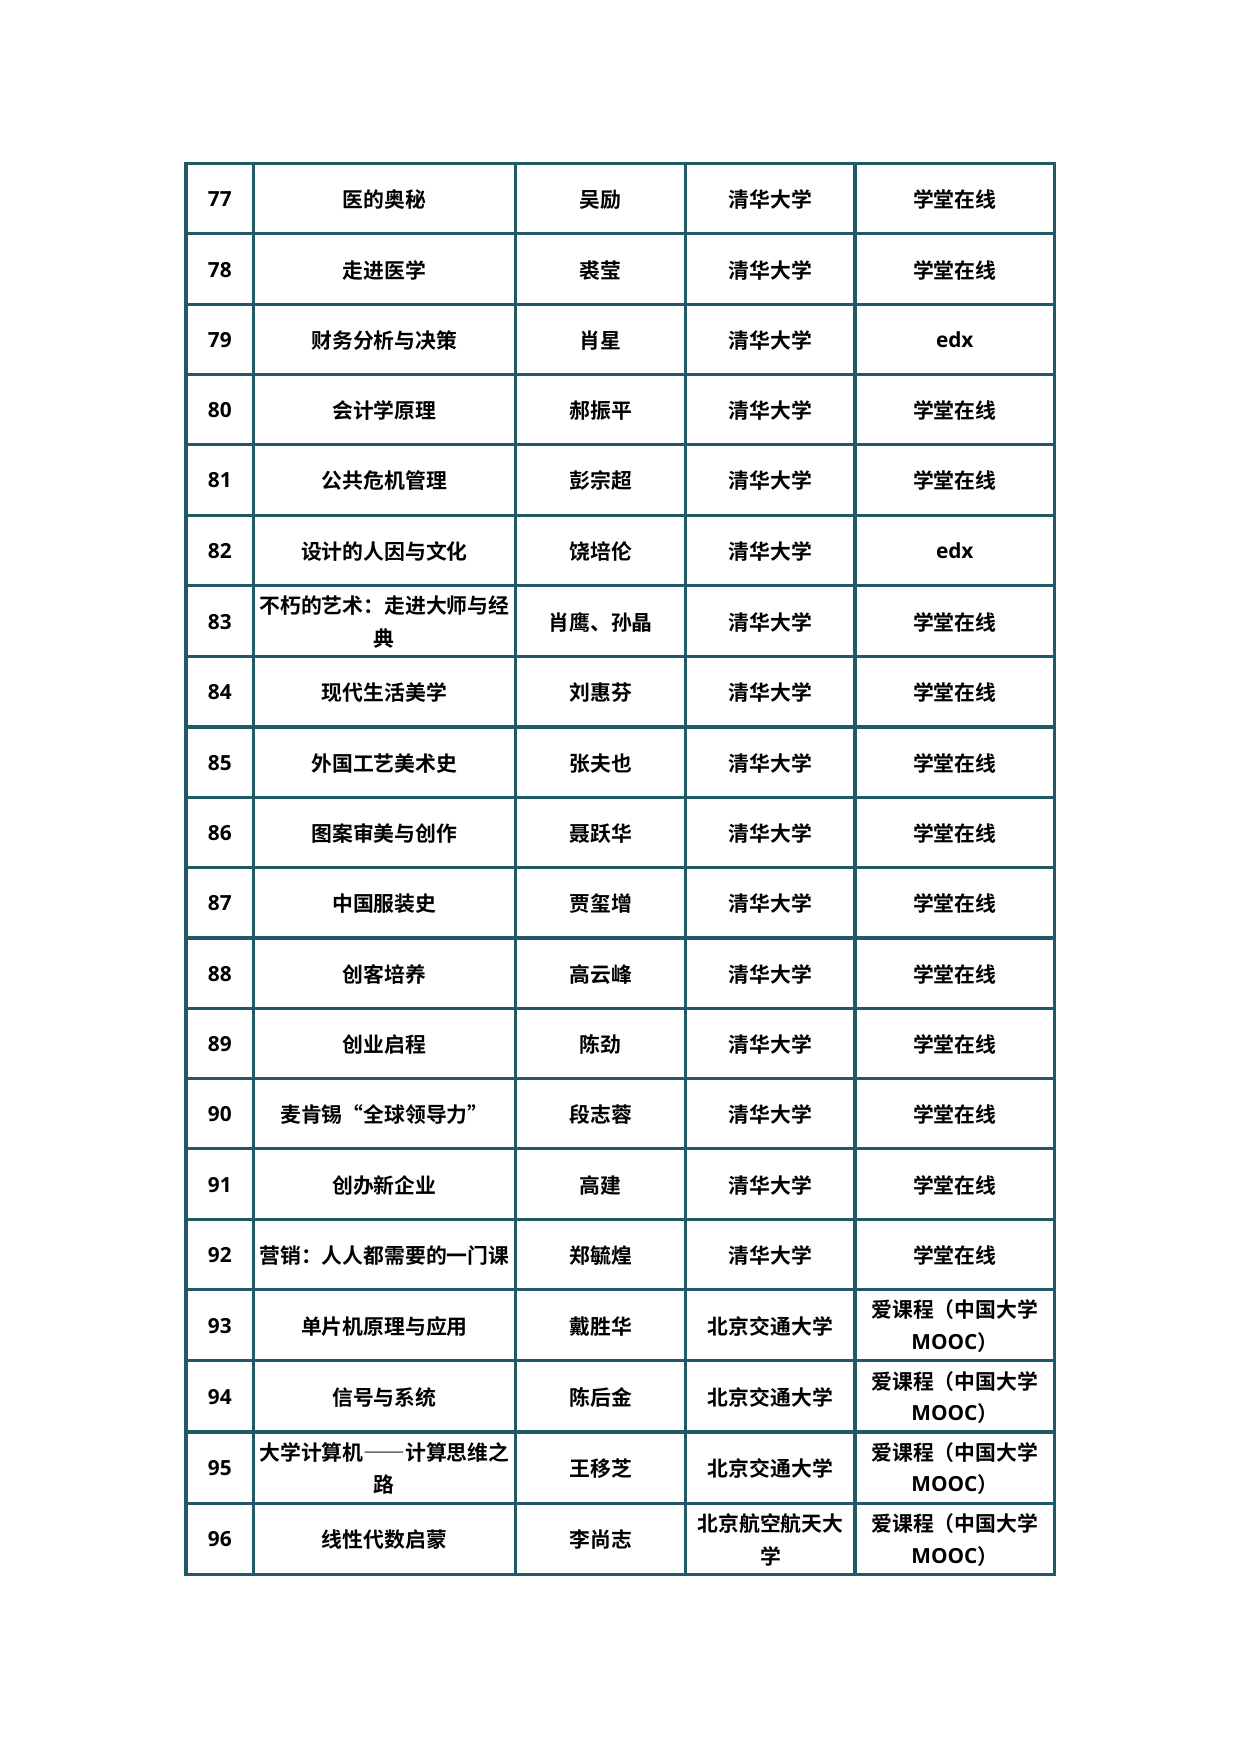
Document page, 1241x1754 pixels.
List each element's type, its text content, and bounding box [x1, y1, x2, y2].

table_cell 饶培伦 [517, 517, 684, 584]
table_cell 麦肯锡“全球领导力” [255, 1080, 514, 1147]
table_cell 87 [188, 869, 252, 936]
table_cell 84 [188, 658, 252, 725]
table_cell 清华大学 [687, 1150, 853, 1218]
table_cell 86 [188, 799, 252, 866]
table_cell 95 [188, 1434, 252, 1502]
table_cell 高云峰 [517, 940, 684, 1007]
table_cell 85 [188, 729, 252, 796]
table_cell 清华大学 [687, 799, 853, 866]
table_cell 学堂在线 [857, 658, 1053, 725]
table_cell 学堂在线 [857, 1080, 1053, 1147]
table_cell 学堂在线 [857, 869, 1053, 936]
table_cell 北京交通大学 [687, 1291, 853, 1359]
table_cell 爱课程（中国大学MOOC） [857, 1434, 1053, 1502]
table_cell 郑毓煌 [517, 1221, 684, 1288]
table_cell 大学计算机——计算思维之路 [255, 1434, 514, 1502]
table_cell 清华大学 [687, 376, 853, 443]
table_cell 92 [188, 1221, 252, 1288]
table_cell 营销：人人都需要的一门课 [255, 1221, 514, 1288]
table_cell 清华大学 [687, 869, 853, 936]
table_cell 清华大学 [687, 658, 853, 725]
table_cell 清华大学 [687, 517, 853, 584]
table_cell 外国工艺美术史 [255, 729, 514, 796]
table_cell 线性代数启蒙 [255, 1505, 514, 1573]
table_cell 清华大学 [687, 165, 853, 232]
table_cell 82 [188, 517, 252, 584]
table_cell 创客培养 [255, 940, 514, 1007]
table_cell 王移芝 [517, 1434, 684, 1502]
table_cell 贾玺增 [517, 869, 684, 936]
table_cell 吴励 [517, 165, 684, 232]
table_cell 刘惠芬 [517, 658, 684, 725]
table_cell 中国服装史 [255, 869, 514, 936]
table_cell 图案审美与创作 [255, 799, 514, 866]
table_cell 陈后金 [517, 1362, 684, 1430]
table_cell 段志蓉 [517, 1080, 684, 1147]
table_cell 学堂在线 [857, 587, 1053, 655]
table_cell 清华大学 [687, 1080, 853, 1147]
table_cell 北京航空航天大学 [687, 1505, 853, 1573]
table_cell 91 [188, 1150, 252, 1218]
table_cell 80 [188, 376, 252, 443]
table_cell 财务分析与决策 [255, 306, 514, 373]
table_cell 裘莹 [517, 235, 684, 303]
table_cell 彭宗超 [517, 446, 684, 513]
table_cell 单片机原理与应用 [255, 1291, 514, 1359]
table_cell 设计的人因与文化 [255, 517, 514, 584]
table_cell 学堂在线 [857, 1010, 1053, 1077]
table_cell 走进医学 [255, 235, 514, 303]
table_cell 学堂在线 [857, 1150, 1053, 1218]
table_cell 学堂在线 [857, 940, 1053, 1007]
table_cell 清华大学 [687, 1221, 853, 1288]
table_cell 爱课程（中国大学MOOC） [857, 1505, 1053, 1573]
table_cell 公共危机管理 [255, 446, 514, 513]
table_cell 78 [188, 235, 252, 303]
table_cell 清华大学 [687, 1010, 853, 1077]
table_cell 清华大学 [687, 306, 853, 373]
table_cell 北京交通大学 [687, 1362, 853, 1430]
table_cell 创办新企业 [255, 1150, 514, 1218]
table_cell 90 [188, 1080, 252, 1147]
table_cell 信号与系统 [255, 1362, 514, 1430]
table_cell 现代生活美学 [255, 658, 514, 725]
table_cell 88 [188, 940, 252, 1007]
table_cell 肖鹰、孙晶 [517, 587, 684, 655]
table_cell 79 [188, 306, 252, 373]
table_cell 创业启程 [255, 1010, 514, 1077]
table_cell 医的奥秘 [255, 165, 514, 232]
table_cell 94 [188, 1362, 252, 1430]
table_cell 会计学原理 [255, 376, 514, 443]
table_cell 张夫也 [517, 729, 684, 796]
table_cell 陈劲 [517, 1010, 684, 1077]
table_cell 89 [188, 1010, 252, 1077]
table_cell 清华大学 [687, 587, 853, 655]
table_cell 郝振平 [517, 376, 684, 443]
table_cell 81 [188, 446, 252, 513]
table_cell 学堂在线 [857, 446, 1053, 513]
table_cell edx [857, 517, 1053, 584]
table_cell 学堂在线 [857, 1221, 1053, 1288]
table_cell 93 [188, 1291, 252, 1359]
table_cell 高建 [517, 1150, 684, 1218]
table_cell 李尚志 [517, 1505, 684, 1573]
table_cell edx [857, 306, 1053, 373]
table_cell 96 [188, 1505, 252, 1573]
table_cell 学堂在线 [857, 799, 1053, 866]
table_cell 学堂在线 [857, 165, 1053, 232]
table_cell 学堂在线 [857, 729, 1053, 796]
table_cell 清华大学 [687, 940, 853, 1007]
table_cell 爱课程（中国大学MOOC） [857, 1362, 1053, 1430]
table_cell 爱课程（中国大学MOOC） [857, 1291, 1053, 1359]
table_cell 清华大学 [687, 446, 853, 513]
table_cell 北京交通大学 [687, 1434, 853, 1502]
table_cell 清华大学 [687, 235, 853, 303]
table_cell 清华大学 [687, 729, 853, 796]
table_cell 不朽的艺术：走进大师与经典 [255, 587, 514, 655]
table_cell 学堂在线 [857, 376, 1053, 443]
table_cell 聂跃华 [517, 799, 684, 866]
table_cell 学堂在线 [857, 235, 1053, 303]
table_cell 肖星 [517, 306, 684, 373]
table_cell 戴胜华 [517, 1291, 684, 1359]
table_cell 83 [188, 587, 252, 655]
table_cell 77 [188, 165, 252, 232]
